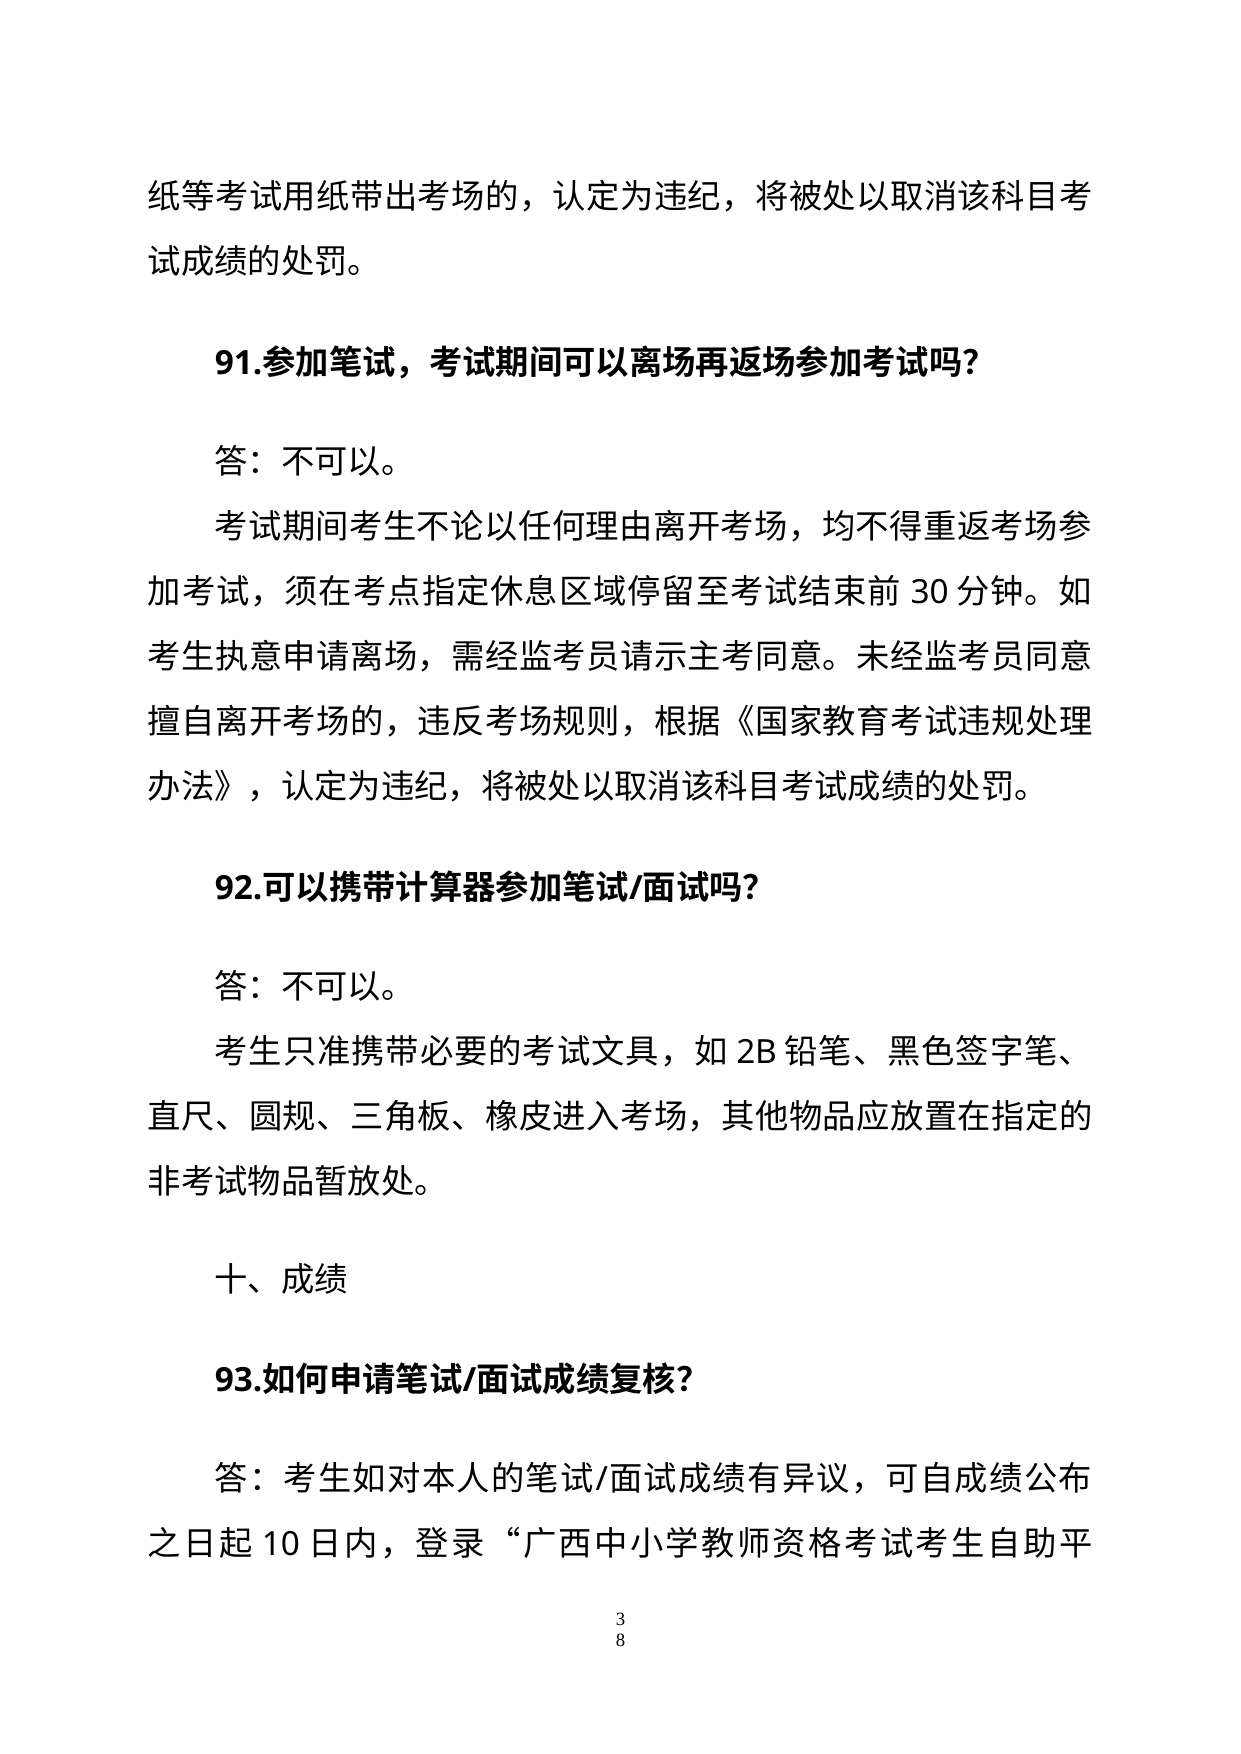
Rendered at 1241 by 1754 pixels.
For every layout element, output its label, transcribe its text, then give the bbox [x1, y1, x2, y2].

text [148, 162, 1092, 292]
subtitle 十、成绩 [148, 1244, 1092, 1309]
subtitle 91.参加笔试，考试期间可以离场再返场参加考试吗？ [148, 327, 1092, 392]
text 考生只准携带必要的考试文具，如2B铅笔、黑色签字笔、直尺、圆规、三角板、橡皮进入考场，其他物品应放置在指定的非考试物品暂放处。 [148, 1017, 1092, 1212]
text 答：不可以。 [148, 952, 1092, 1017]
text 考试期间考生不论以任何理由离开考场，均不得重返考场参加考试，须在考点指定休息区域停留至考试结束前30分钟。如考生执意申请离场，需经监考员请示主考同意。未经监考员同意擅自离开考场的，违反考场规则，根据《国家教育考试违规处理办法》，认定为违纪，将被处以取消该科目考试成绩的处罚。 [148, 492, 1092, 817]
subtitle 92.可以携带计算器参加笔试/面试吗？ [148, 852, 1092, 917]
text 答：不可以。 [148, 427, 1092, 492]
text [148, 1444, 1092, 1574]
subtitle 93.如何申请笔试/面试成绩复核？ [148, 1344, 1092, 1409]
